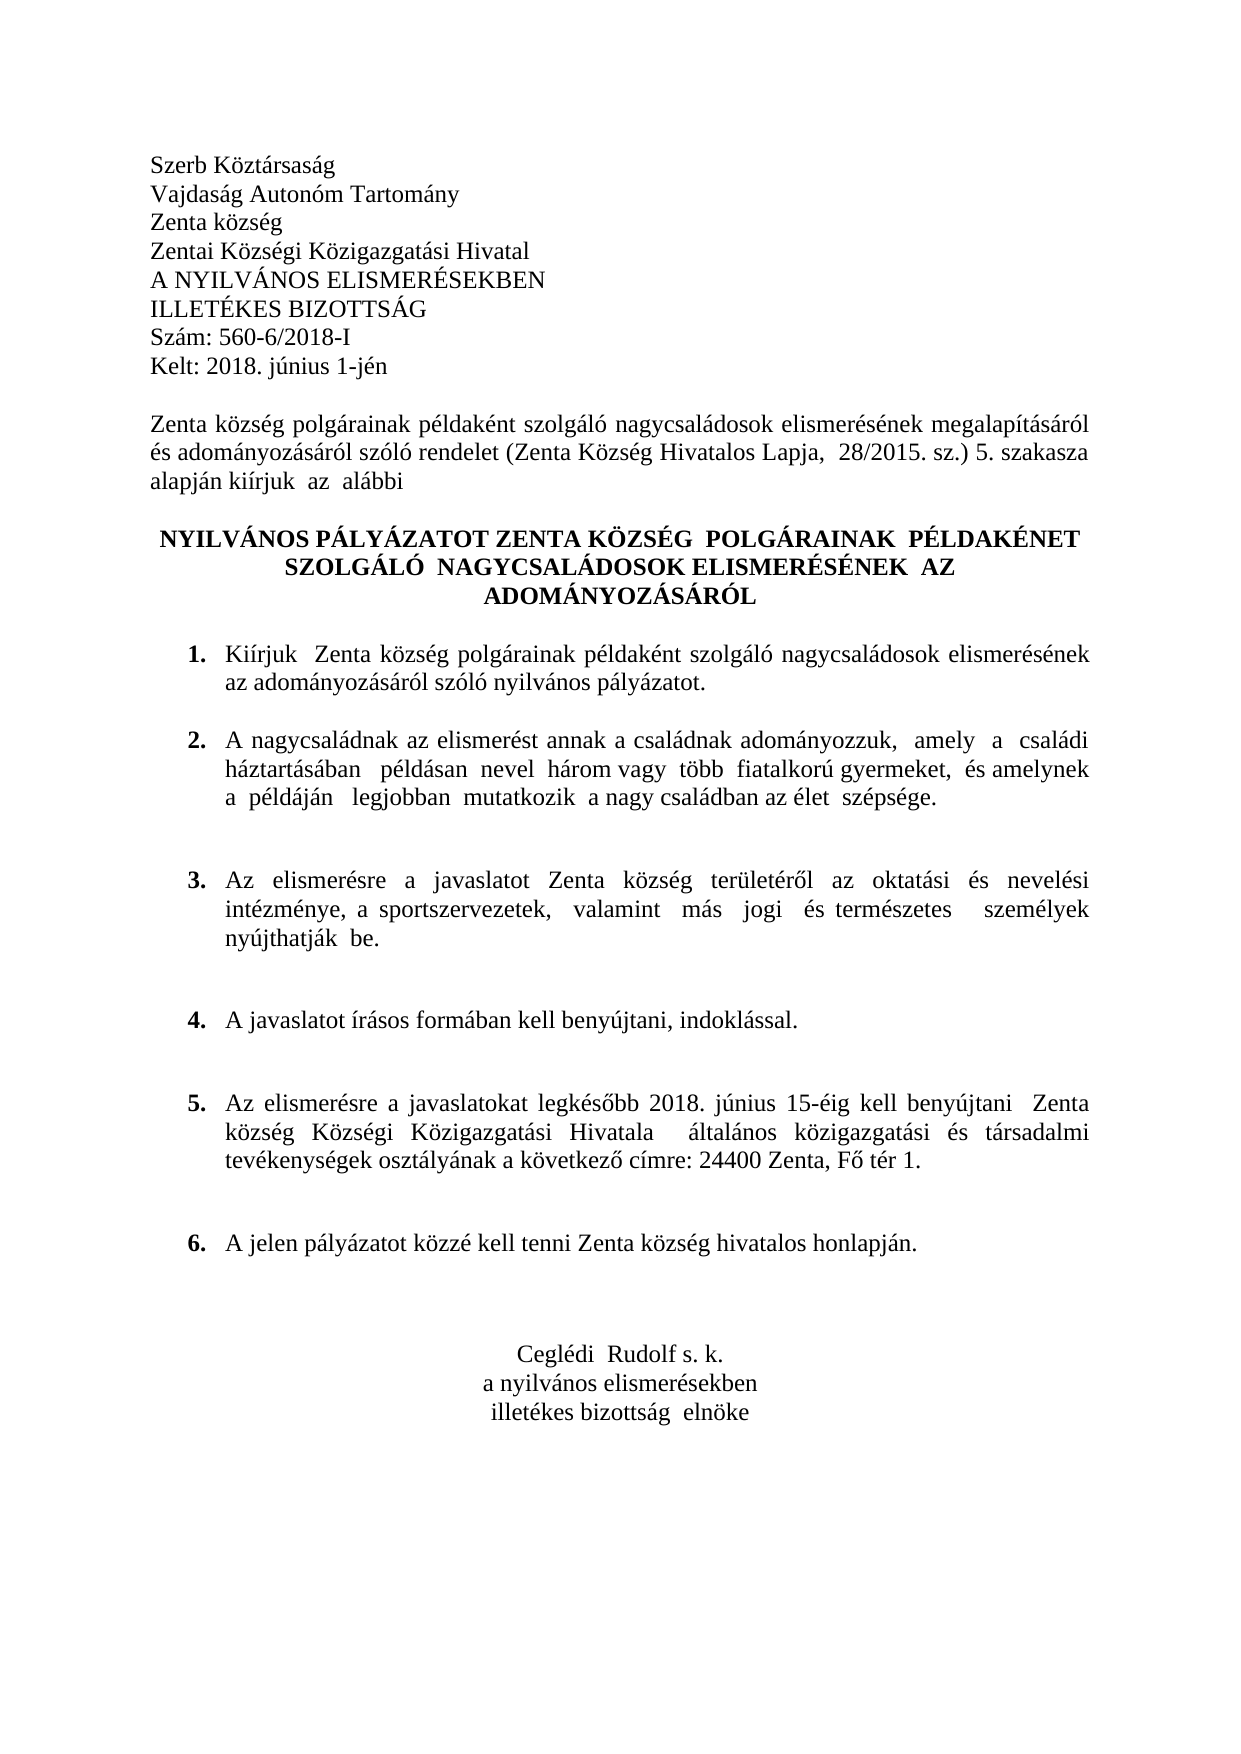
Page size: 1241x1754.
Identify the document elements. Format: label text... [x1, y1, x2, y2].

text A NYILVÁNOS ELISMERÉSEKBEN [150, 265, 1090, 294]
text Kelt: 2018. június 1-jén [150, 351, 1090, 380]
text Zentai Községi Közigazgatási Hivatal [150, 236, 1090, 265]
list Kiírjuk Zenta község polgárainak példaként szolgáló nagycsaládosok elismerésének az adományozásáról szóló nyilvános pályázatot. [187, 639, 1090, 696]
text illetékes bizottság elnöke [150, 1397, 1090, 1426]
list A javaslatot írásos formában kell benyújtani, indoklással. [187, 1005, 1090, 1034]
text a nyilvános elismerésekben [150, 1368, 1090, 1397]
text Vajdaság Autonóm Tartomány [150, 179, 1090, 207]
text Szerb Köztársaság [150, 150, 1090, 179]
text ILLETÉKES BIZOTTSÁG [150, 294, 1090, 322]
text Szám: 560-6/2018-I [150, 322, 1090, 351]
list Az elismerésre a javaslatokat legkésőbb 2018. június 15-éig kell benyújtani Zenta község Községi Közigazgatási Hivatala általános közigazgatási és társadalmi tevékenységek osztályának a következő címre: 24400 Zenta, Fő tér 1. [187, 1088, 1090, 1174]
text Zenta község [150, 207, 1090, 236]
text NYILVÁNOS PÁLYÁZATOT ZENTA KÖZSÉG POLGÁRAINAK PÉLDAKÉNET SZOLGÁLÓ NAGYCSALÁDOSOK ELISMERÉSÉNEK AZ ADOMÁNYOZÁSÁRÓL [150, 524, 1090, 610]
list A nagycsaládnak az elismerést annak a családnak adományozzuk, amely a családi háztartásában példásan nevel három vagy több fiatalkorú gyermeket, és amelynek a példáján legjobban mutatkozik a nagy családban az élet szépsége. [187, 725, 1090, 811]
list A jelen pályázatot közzé kell tenni Zenta község hivatalos honlapján. [187, 1228, 1090, 1257]
list Az elismerésre a javaslatot Zenta község területéről az oktatási és nevelési intézménye, a sportszervezetek, valamint más jogi és természetes személyek nyújthatják be. [187, 865, 1090, 951]
text Zenta község polgárainak példaként szolgáló nagycsaládosok elismerésének megalapításáról és adományozásáról szóló rendelet (Zenta Község Hivatalos Lapja, 28/2015. sz.) 5. szakasza alapján kiírjuk az alábbi [150, 409, 1090, 495]
text Ceglédi Rudolf s. k. [150, 1339, 1090, 1368]
